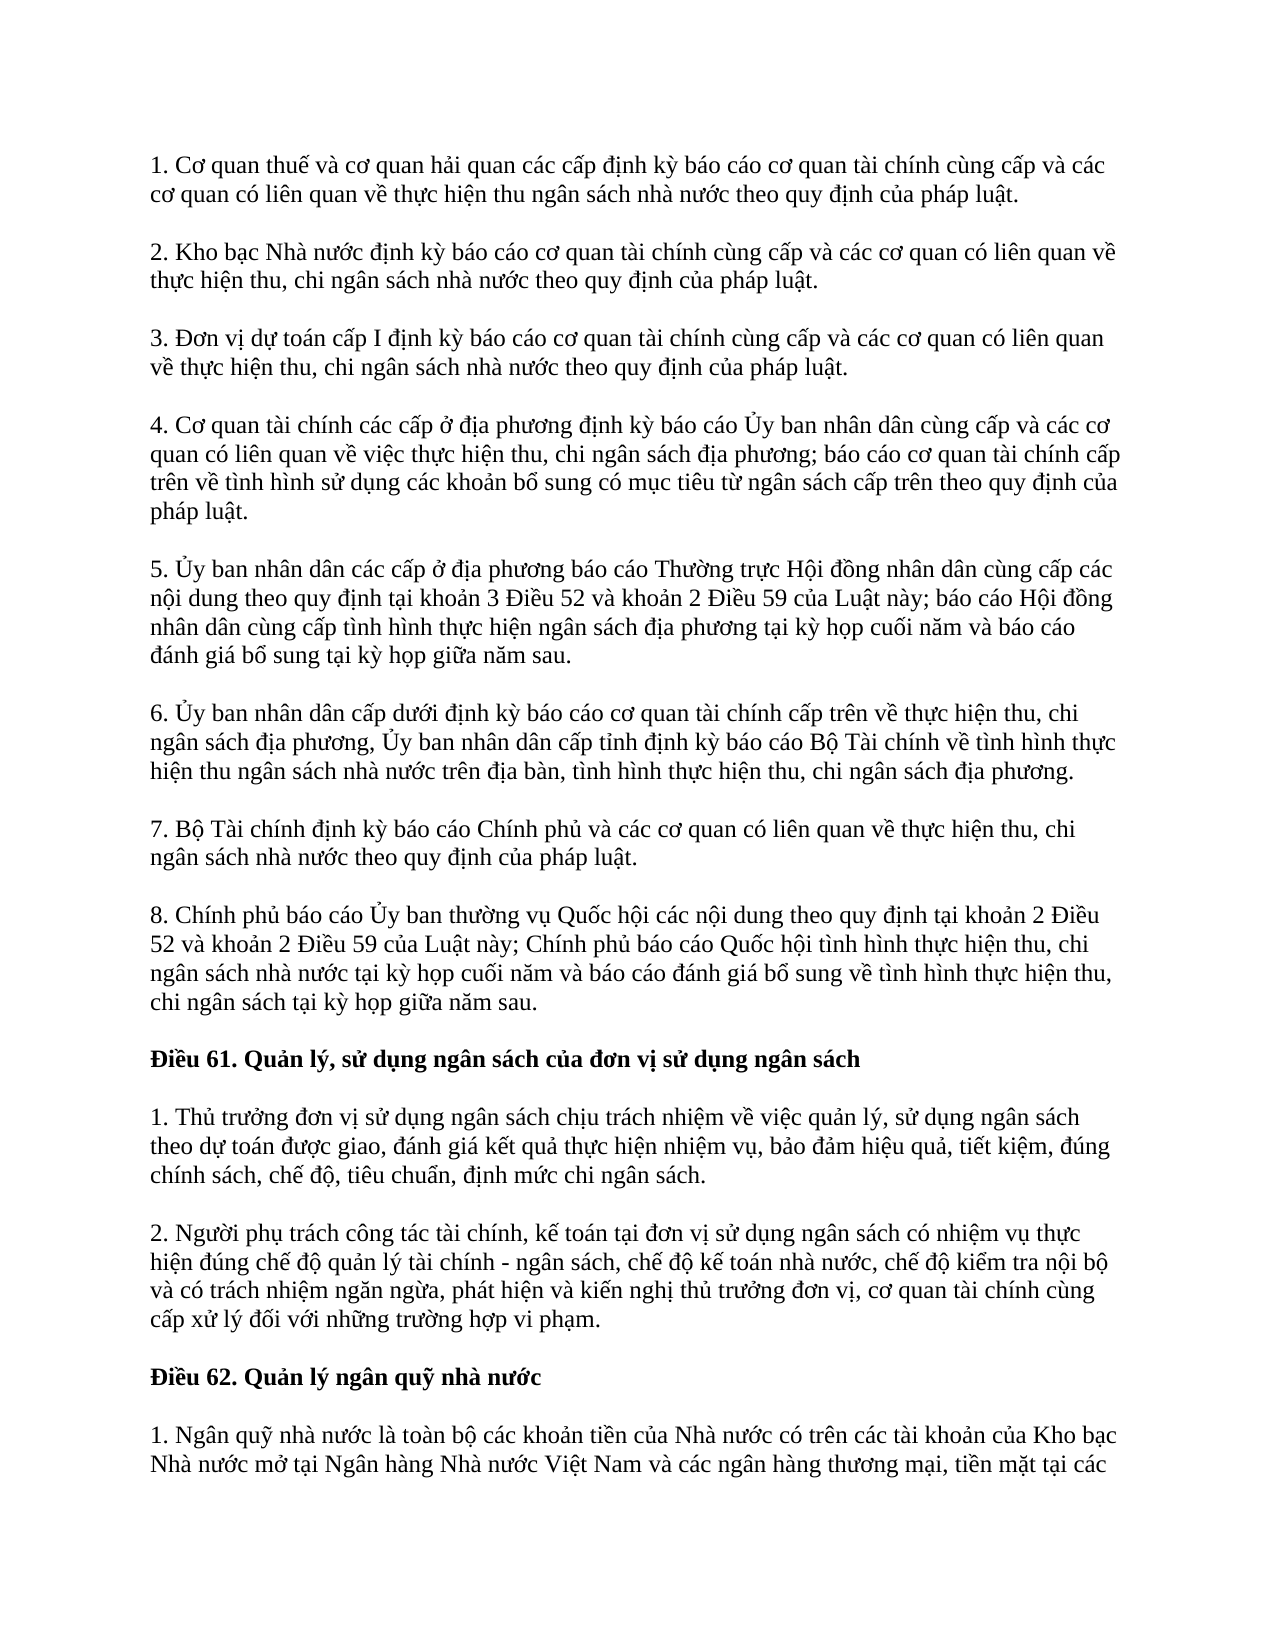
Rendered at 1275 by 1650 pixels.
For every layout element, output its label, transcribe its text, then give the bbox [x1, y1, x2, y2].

text 2. Người phụ trách công tác tài chính, kế toán tại đơn vị sử dụng ngân sách có nhiệm vụ thực hiện đúng chế độ quản lý tài chính - ngân sách, chế độ kế toán nhà nước, chế độ kiểm tra nội bộ và có trách nhiệm ngăn ngừa, phát hiện và kiến nghị thủ trưởng đơn vị, cơ quan tài chính cùng cấp xử lý đối với những trường hợp vi phạm. [150, 1218, 1125, 1333]
text 1. Thủ trưởng đơn vị sử dụng ngân sách chịu trách nhiệm về việc quản lý, sử dụng ngân sách theo dự toán được giao, đánh giá kết quả thực hiện nhiệm vụ, bảo đảm hiệu quả, tiết kiệm, đúng chính sách, chế độ, tiêu chuẩn, định mức chi ngân sách. [150, 1102, 1125, 1189]
text 1. Cơ quan thuế và cơ quan hải quan các cấp định kỳ báo cáo cơ quan tài chính cùng cấp và các cơ quan có liên quan về thực hiện thu ngân sách nhà nước theo quy định của pháp luật. [150, 150, 1125, 207]
text 8. Chính phủ báo cáo Ủy ban thường vụ Quốc hội các nội dung theo quy định tại khoản 2 Điều 52 và khoản 2 Điều 59 của Luật này; Chính phủ báo cáo Quốc hội tình hình thực hiện thu, chi ngân sách nhà nước tại kỳ họp cuối năm và báo cáo đánh giá bổ sung về tình hình thực hiện thu, chi ngân sách tại kỳ họp giữa năm sau. [150, 900, 1125, 1015]
text 2. Kho bạc Nhà nước định kỳ báo cáo cơ quan tài chính cùng cấp và các cơ quan có liên quan về thực hiện thu, chi ngân sách nhà nước theo quy định của pháp luật. [150, 237, 1125, 294]
text 4. Cơ quan tài chính các cấp ở địa phương định kỳ báo cáo Ủy ban nhân dân cùng cấp và các cơ quan có liên quan về việc thực hiện thu, chi ngân sách địa phương; báo cáo cơ quan tài chính cấp trên về tình hình sử dụng các khoản bổ sung có mục tiêu từ ngân sách cấp trên theo quy định của pháp luật. [150, 410, 1125, 525]
text Điều 61. Quản lý, sử dụng ngân sách của đơn vị sử dụng ngân sách [150, 1044, 1125, 1073]
text 6. Ủy ban nhân dân cấp dưới định kỳ báo cáo cơ quan tài chính cấp trên về thực hiện thu, chi ngân sách địa phương, Ủy ban nhân dân cấp tỉnh định kỳ báo cáo Bộ Tài chính về tình hình thực hiện thu ngân sách nhà nước trên địa bàn, tình hình thực hiện thu, chi ngân sách địa phương. [150, 698, 1125, 784]
text 5. Ủy ban nhân dân các cấp ở địa phương báo cáo Thường trực Hội đồng nhân dân cùng cấp các nội dung theo quy định tại khoản 3 Điều 52 và khoản 2 Điều 59 của Luật này; báo cáo Hội đồng nhân dân cùng cấp tình hình thực hiện ngân sách địa phương tại kỳ họp cuối năm và báo cáo đánh giá bổ sung tại kỳ họp giữa năm sau. [150, 554, 1125, 669]
text 7. Bộ Tài chính định kỳ báo cáo Chính phủ và các cơ quan có liên quan về thực hiện thu, chi ngân sách nhà nước theo quy định của pháp luật. [150, 814, 1125, 871]
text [150, 1420, 1125, 1477]
text 3. Đơn vị dự toán cấp I định kỳ báo cáo cơ quan tài chính cùng cấp và các cơ quan có liên quan về thực hiện thu, chi ngân sách nhà nước theo quy định của pháp luật. [150, 323, 1125, 381]
text Điều 62. Quản lý ngân quỹ nhà nước [150, 1362, 1125, 1391]
